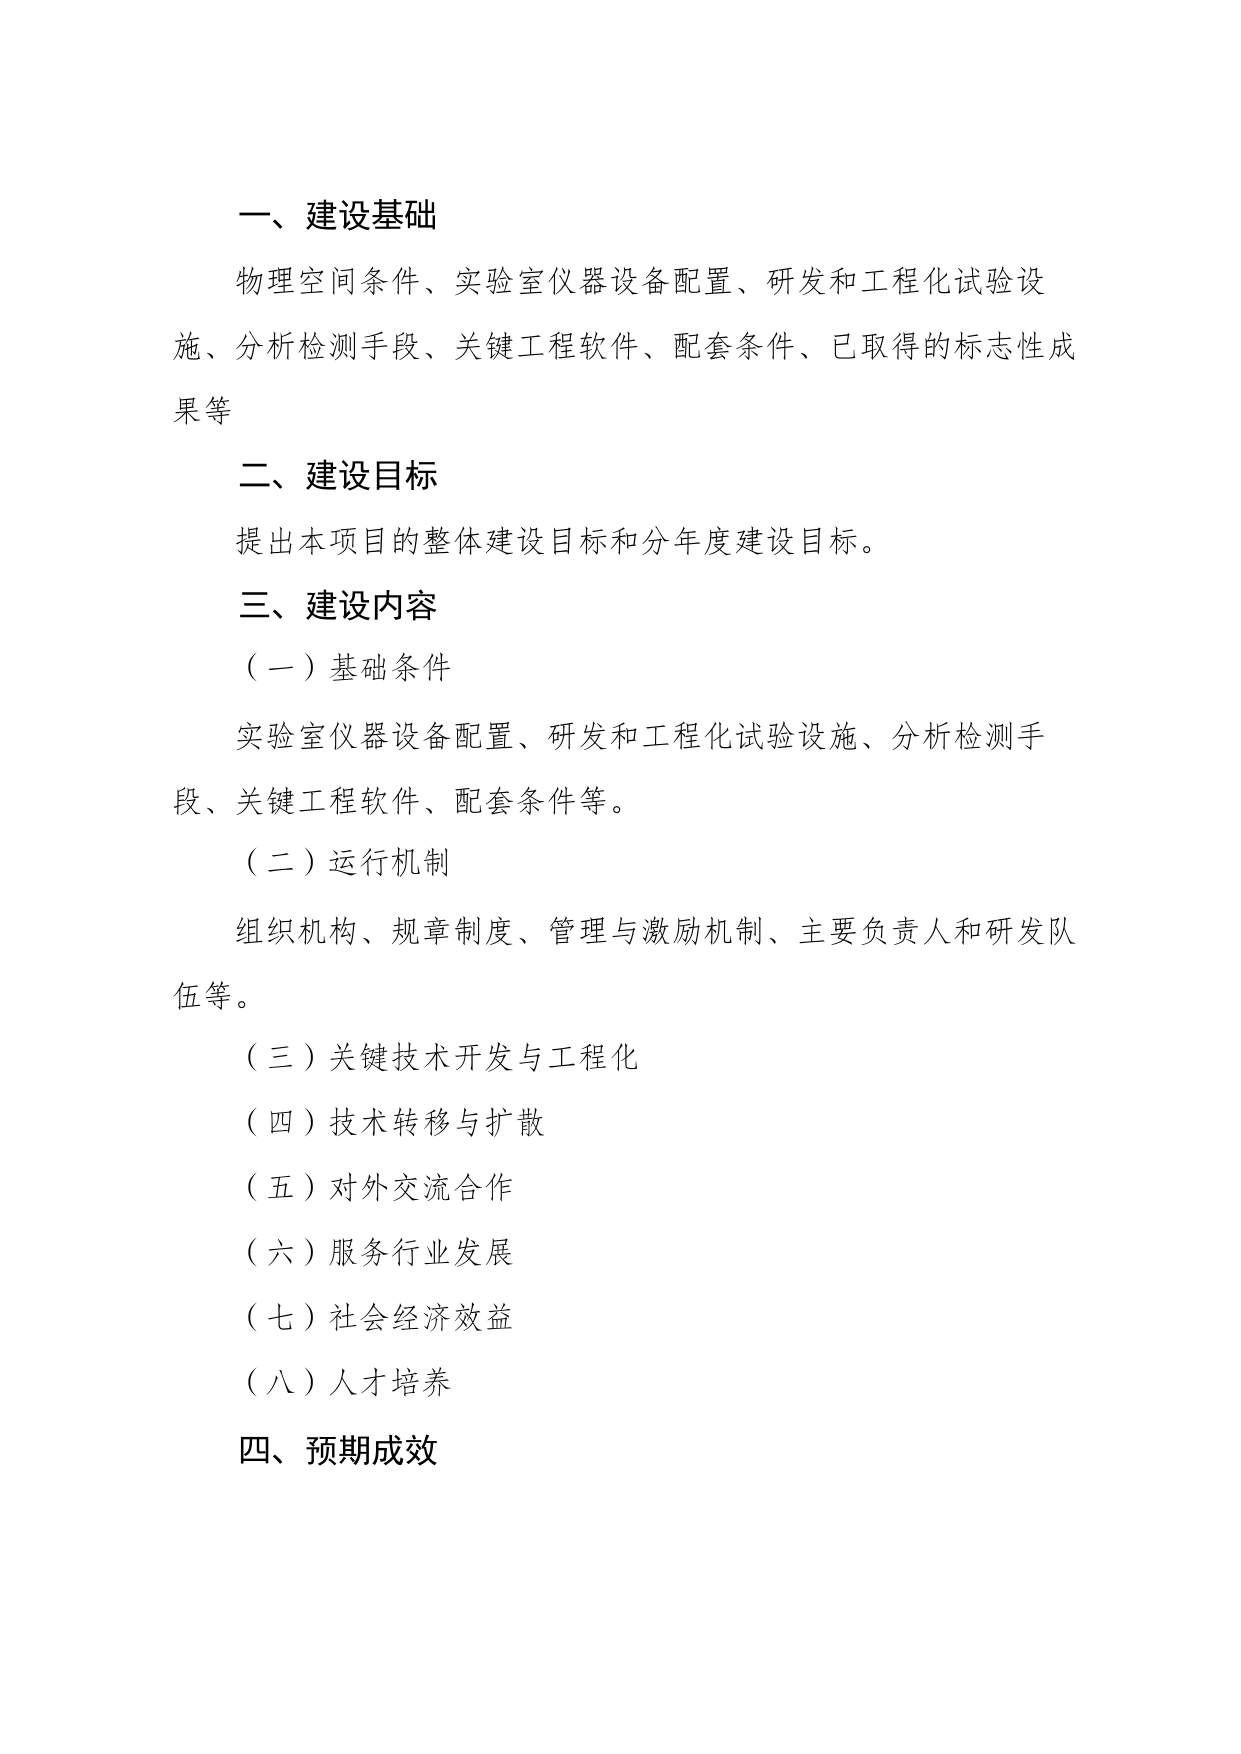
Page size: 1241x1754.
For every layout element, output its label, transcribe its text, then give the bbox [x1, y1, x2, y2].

list （一）基础条件 [171, 636, 1098, 701]
list 建设目标 [171, 441, 1098, 506]
list （七）社会经济效益 [171, 1286, 1098, 1351]
list 物理空间条件、实验室仪器设备配置、研发和工程化试验设施、分析检测手段、关键工程软件、配套条件、已取得的标志性成果等 [171, 246, 1098, 441]
list （八）人才培养 [171, 1351, 1098, 1416]
list （五）对外交流合作 [171, 1156, 1098, 1221]
list （三）关键技术开发与工程化 [171, 1026, 1098, 1091]
list 提出本项目的整体建设目标和分年度建设目标。 [171, 506, 1098, 571]
list 建设内容 [171, 571, 1098, 636]
list （二）运行机制 [171, 831, 1098, 896]
list （六）服务行业发展 [171, 1221, 1098, 1286]
list 组织机构、规章制度、管理与激励机制、主要负责人和研发队伍等。 [171, 896, 1098, 1026]
list 预期成效 [171, 1416, 1098, 1481]
list 建设基础 [171, 181, 1098, 246]
list （四）技术转移与扩散 [171, 1091, 1098, 1156]
list 实验室仪器设备配置、研发和工程化试验设施、分析检测手段、关键工程软件、配套条件等。 [171, 701, 1098, 831]
